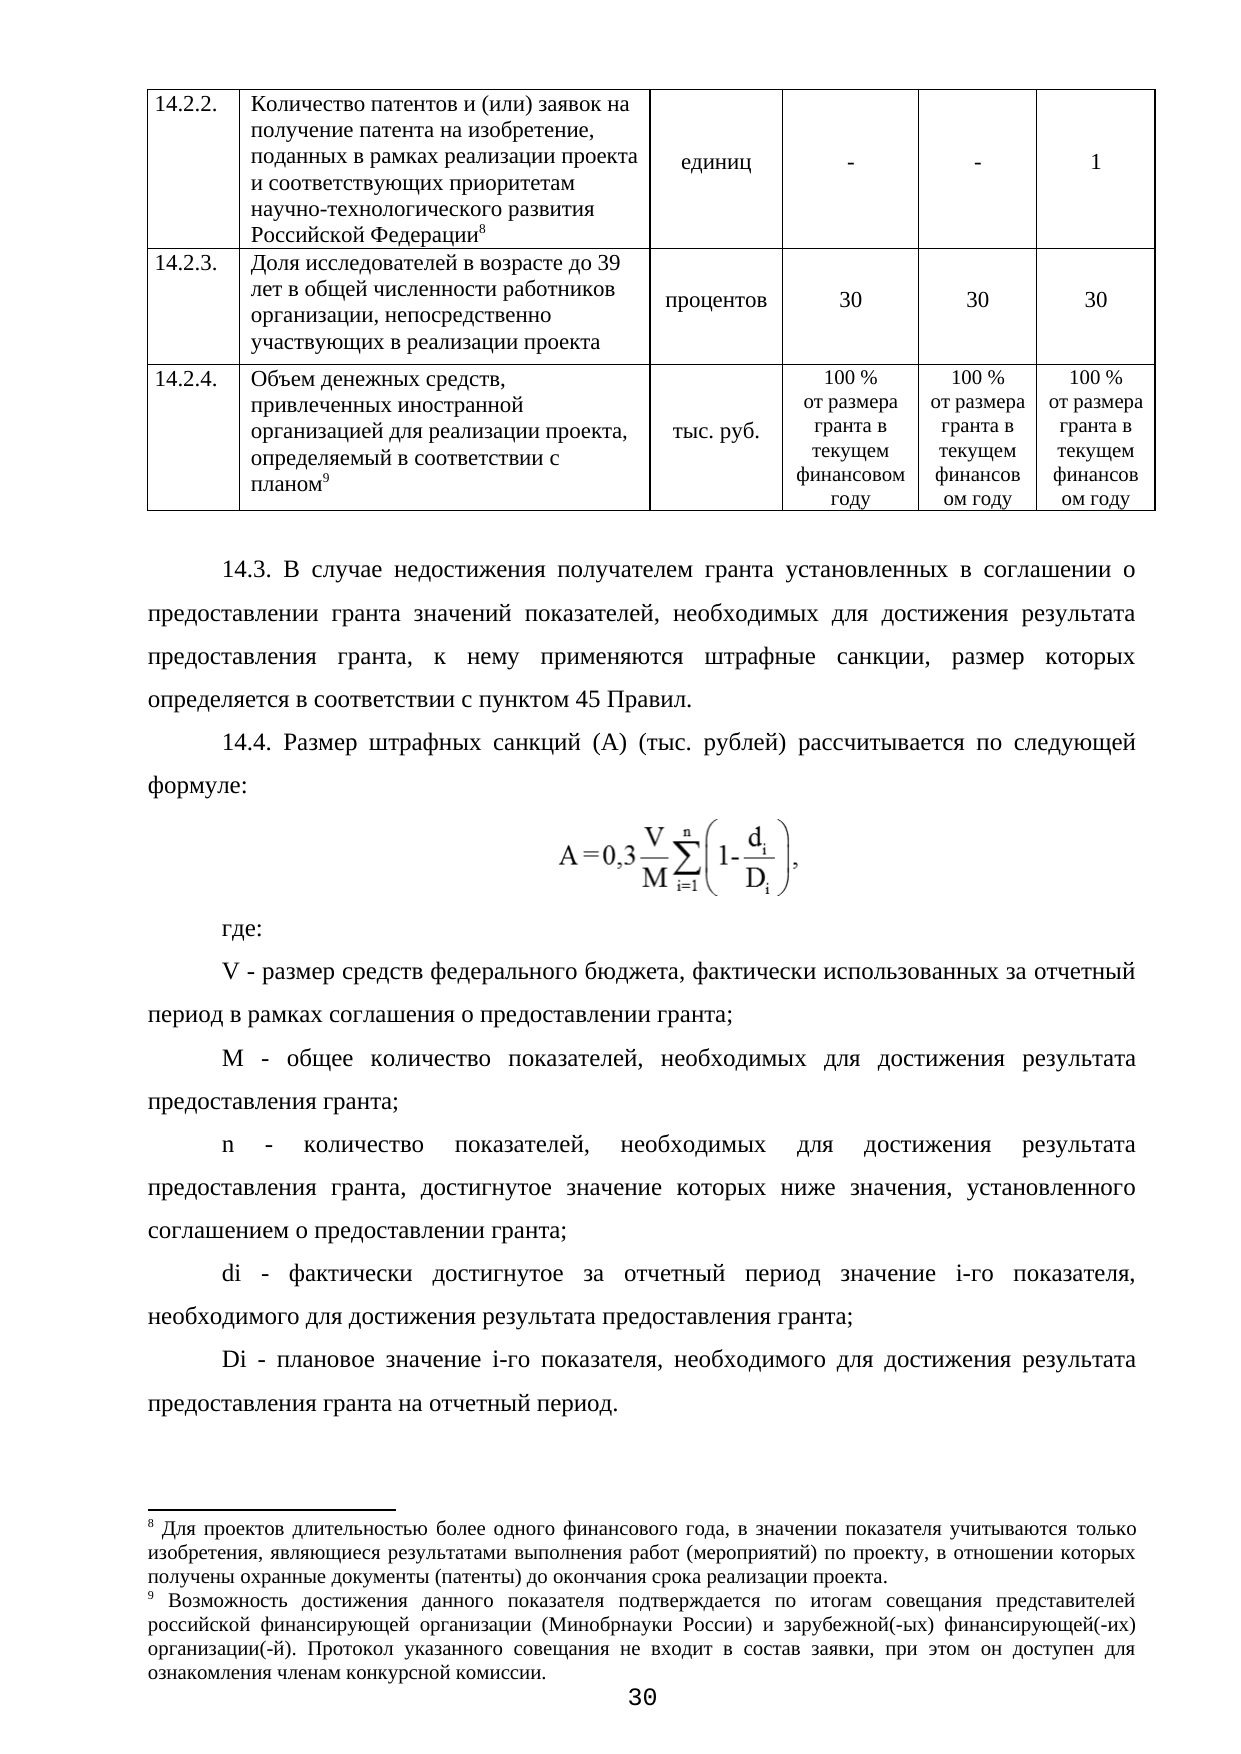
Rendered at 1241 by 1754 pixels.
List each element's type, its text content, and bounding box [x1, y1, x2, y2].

table_cell - [919, 90, 1036, 248]
table_cell - [783, 90, 918, 248]
table_cell 100 % от размера гранта в текущем финансовом году [919, 365, 1036, 510]
text n - количество показателей, необходимых для достижения результата предоставления гранта, достигнутое значение которых ниже значения, установленного соглашением о предоставлении гранта; [148, 1129, 1137, 1244]
table_cell 14.2.3. [148, 249, 239, 364]
text 14.4. Размер штрафных санкций (A) (тыс. рублей) рассчитывается по следующей формуле: [148, 727, 1137, 799]
table_cell 100 % от размера гранта в текущем финансовом году [783, 365, 918, 510]
text M - общее количество показателей, необходимых для достижения результата предоставления гранта; [148, 1043, 1137, 1114]
text 14.3. В случае недостижения получателем гранта установленных в соглашении о предоставлении гранта значений показателей, необходимых для достижения результата предоставления гранта, к нему применяются штрафные санкции, размер которых определяется в соответствии с пунктом 45 Правил. [148, 554, 1137, 713]
table_cell Количество патентов и (или) заявок на получение патента на изобретение, поданных в рамках реализации проекта и соответствующих приоритетам научно-технологического развития Российской Федерации [240, 90, 649, 248]
text di - фактически достигнутое за отчетный период значение i-го показателя, необходимого для достижения результата предоставления гранта; [148, 1258, 1137, 1330]
table_cell 30 [783, 249, 918, 364]
table_cell 14.2.4. [148, 365, 239, 510]
text V - размер средств федерального бюджета, фактически использованных за отчетный период в рамках соглашения о предоставлении гранта; [148, 956, 1137, 1028]
table_cell процентов [651, 249, 782, 364]
table_cell тыс. руб. [651, 365, 782, 510]
table_cell Объем денежных средств, привлеченных иностранной организацией для реализации проекта, определяемый в соответствии с планом [240, 365, 649, 510]
table_cell 30 [919, 249, 1036, 364]
table_cell 14.2.2. [148, 90, 239, 248]
table_cell единиц [651, 90, 782, 248]
text Di - плановое значение i-го показателя, необходимого для достижения результата предоставления гранта на отчетный период. [148, 1344, 1137, 1416]
table_cell 30 [1037, 249, 1154, 364]
table_cell Доля исследователей в возрасте до 39 лет в общей численности работников организации, непосредственно участвующих в реализации проекта [240, 249, 649, 364]
picture [555, 813, 803, 902]
table_cell 1 [1037, 90, 1154, 248]
text где: [148, 913, 1137, 942]
table_cell 100 % от размера гранта в текущем финансовом году [1037, 365, 1154, 510]
